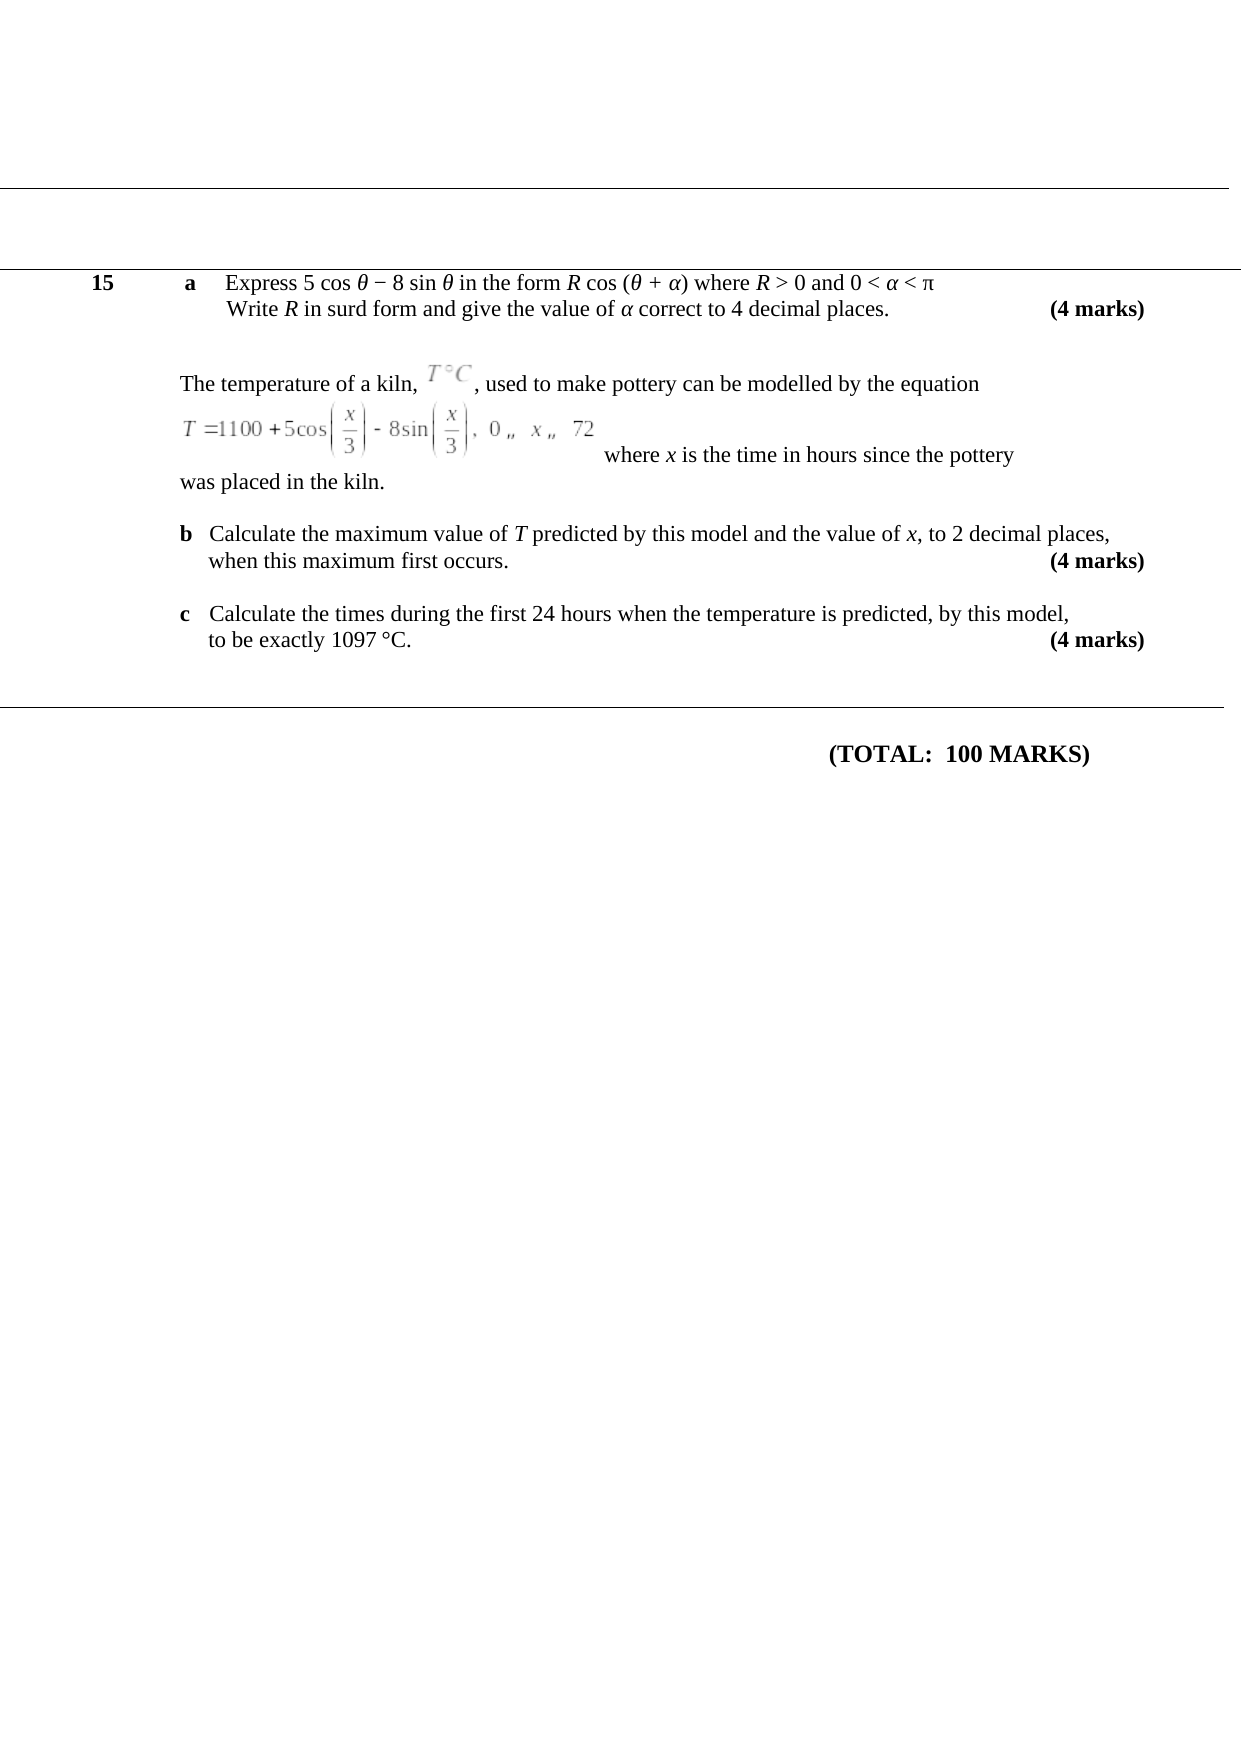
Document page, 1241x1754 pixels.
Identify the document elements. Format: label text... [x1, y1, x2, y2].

text when this maximum first occurs. (4 marks) [179, 547, 1177, 573]
text to be exactly 1097 °C. (4 marks) [179, 626, 1177, 652]
text was placed in the kiln. [179, 468, 1177, 494]
text c Calculate the times during the first 24 hours when the temperature is predicted, by this model, [179, 599, 1177, 626]
text 15 a Express 5 cos θ − 8 sin θ in the form R cos (θ + α) where R > 0 and 0 < α < π [91, 270, 1177, 295]
text Write R in surd form and give the value of α correct to 4 decimal places. (4 marks) [179, 295, 1177, 321]
text (TOTAL: 100 MARKS) [150, 739, 1090, 768]
text b Calculate the maximum value of T predicted by this model and the value of x, to 2 decimal places, [179, 521, 1177, 547]
text The temperature of a kiln, , used to make pottery can be modelled by the equation where x is the time in hours since the pottery [179, 360, 1177, 468]
